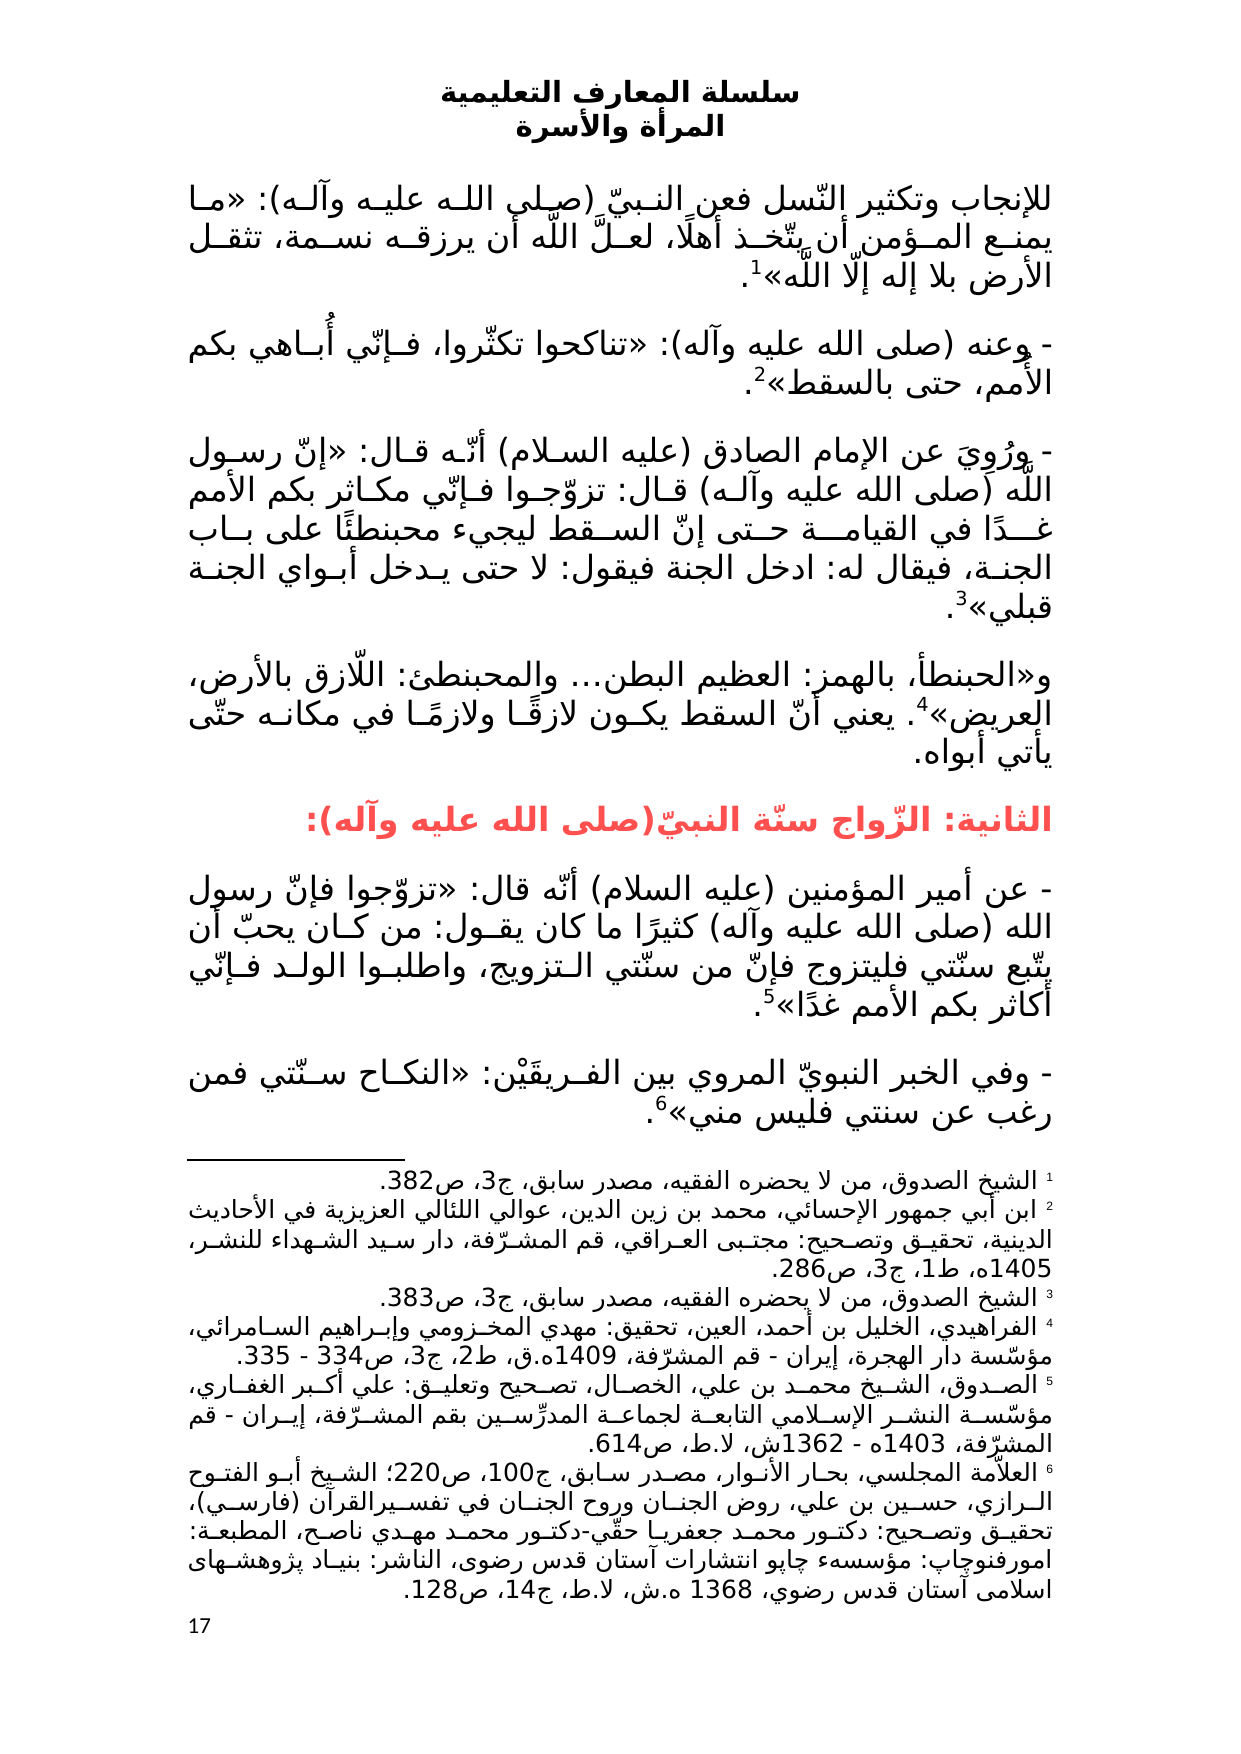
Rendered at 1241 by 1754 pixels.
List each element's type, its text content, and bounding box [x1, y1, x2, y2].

text للإنجاب وتكثير النّسل فعن النبيّ (صلى الله عليه وآله): «ما يمنع المؤمن أن يتّخذ أهلًا، لعلَّ اللَّه أن يرزقه نسمة، تثقل الأرض بلا إله إلّا اللَّه». [187, 179, 1053, 296]
text الثانية: الزّواج سنّة النبيّ(صلى الله عليه وآله): [187, 801, 1053, 840]
text - عن أمير المؤمنين (عليه السلام) أنّه قال: «تزوّجوا فإنّ رسول الله (صلى الله عليه وآله) كثيرًا ما كان يقول: من كان يحبّ أن يتّبع سنّتي فليتزوج فإنّ من سنّتي التزويج، واطلبوا الولد فإنّي أكاثر بكم الأمم غدًا». [187, 869, 1053, 1024]
text - وعنه (صلى الله عليه وآله): «تناكحوا تكثّروا، فإنّي أُباهي بكم الأُمم، حتى بالسقط». [187, 325, 1053, 403]
text - ورُوِيَ عن الإمام الصادق (عليه السلام) أنّه قال: «إنّ رسول اللَّه (صلى الله عليه وآله) قال: تزوّجوا فإنّي مكاثر بكم الأمم غـدًا في القيامـة حتى إنّ السقط ليجيء محبنطئًا على باب الجنـة، فيقال له: ادخل الجنة فيقول: لا حتى يدخل أبواي الجنة قبلي». [187, 432, 1053, 626]
text - وفي الخبر النبويّ المروي بين الفريقَيْن: «النكاح سنّتي فمن رغب عن سنتي فليس مني». [187, 1053, 1053, 1131]
text و«الحبنطأ، بالهمز: العظيم البطن… والمحبنطئ: اللّازق بالأرض، العريض». يعني أنّ السقط يكون لازقًا ولازمًا في مكانه حتّى يأتي أبواه. [187, 655, 1053, 772]
